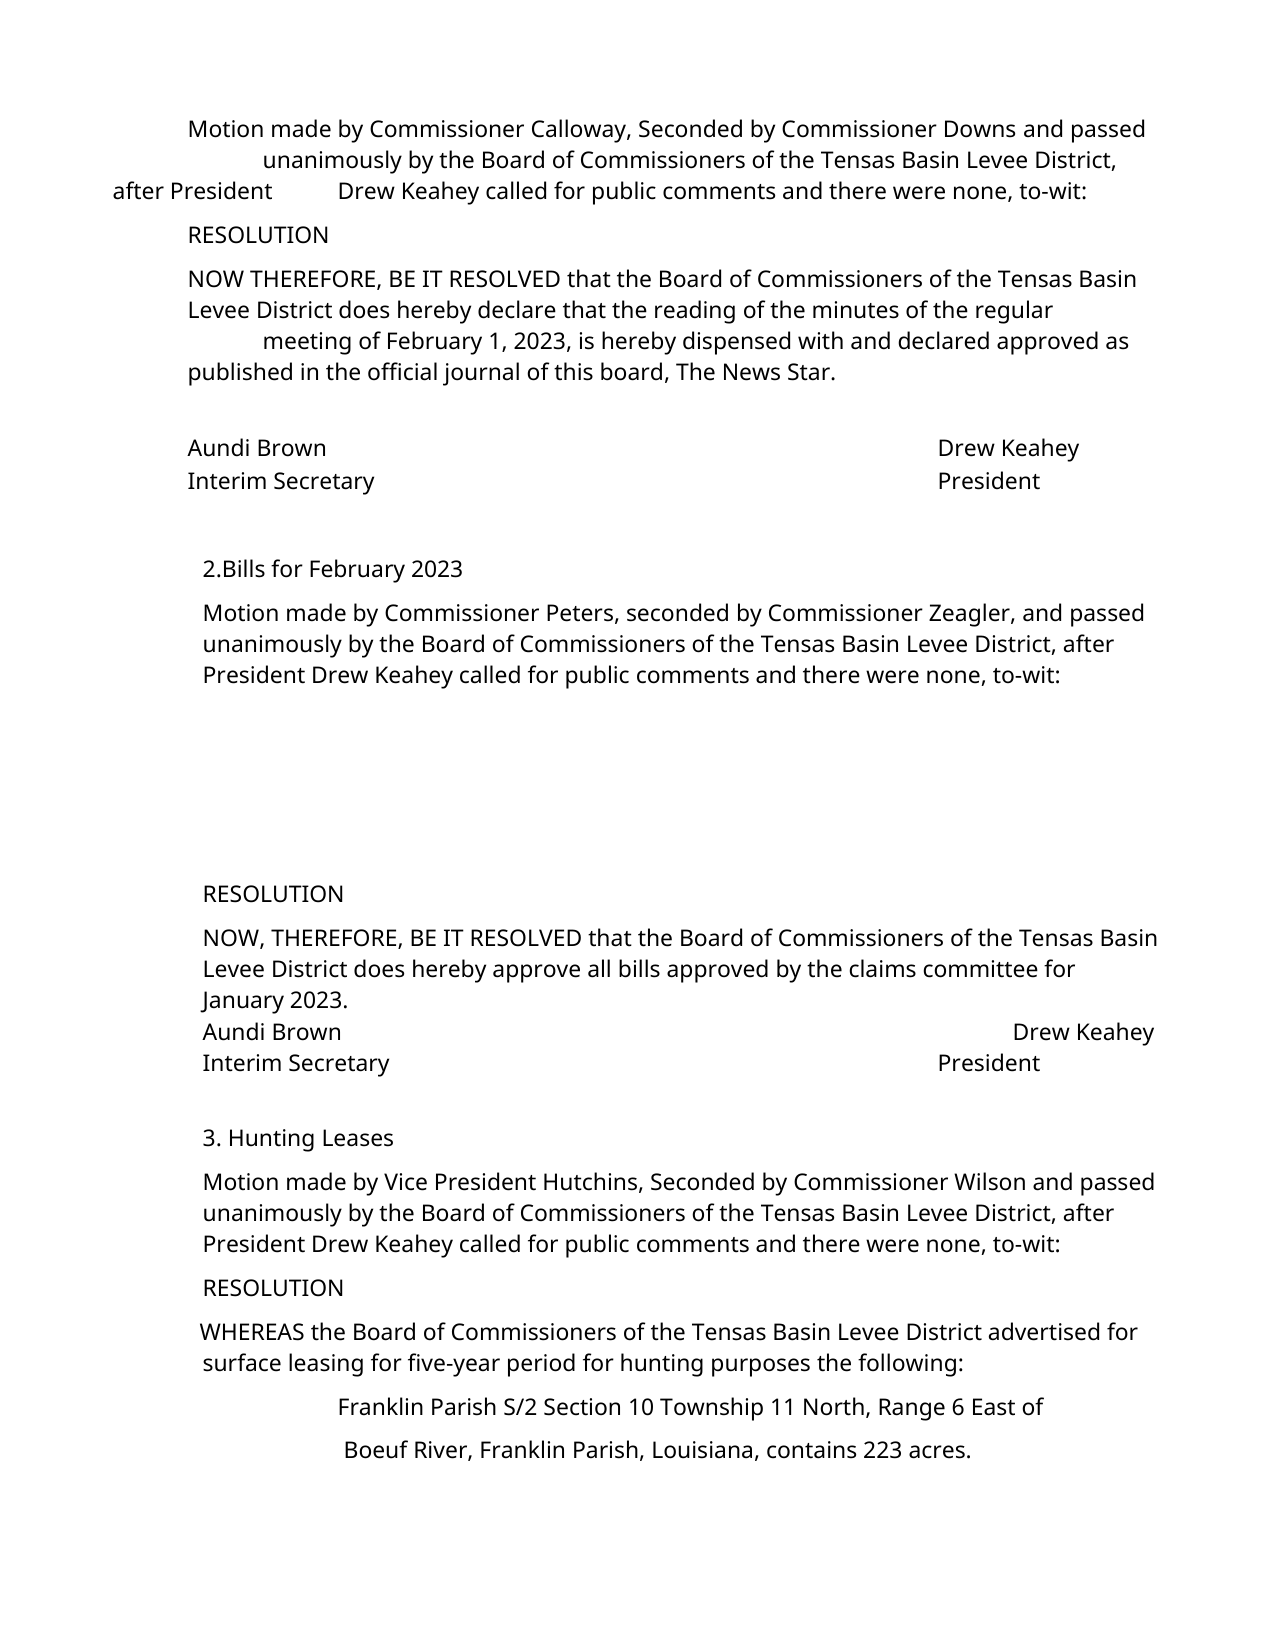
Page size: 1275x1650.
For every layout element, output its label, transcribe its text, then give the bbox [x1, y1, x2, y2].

text NOW THEREFORE, BE IT RESOLVED that the Board of Commissioners of the Tensas Basin Levee District does hereby declare that the reading of the minutes of the regular meeting of February 1, 2023, is hereby dispensed with and declared approved as published in the official journal of this board, The News Star. [187, 262, 1162, 387]
text RESOLUTION [202, 1272, 1162, 1303]
text Franklin Parish S/2 Section 10 Township 11 North, Range 6 East of [262, 1390, 1162, 1422]
text 2.Bills for February 2023 [202, 553, 1162, 584]
text NOW, THEREFORE, BE IT RESOLVED that the Board of Commissioners of the Tensas Basin Levee District does hereby approve all bills approved by the claims committee for January 2023. [202, 921, 1162, 1015]
text RESOLUTION [202, 878, 1162, 909]
text Aundi Brown Drew Keahey [187, 431, 1162, 463]
text Motion made by Commissioner Calloway, Seconded by Commissioner Downs and passed unanimously by the Board of Commissioners of the Tensas Basin Levee District, after President Drew Keahey called for public comments and there were none, to-wit: [112, 112, 1162, 206]
text Motion made by Vice President Hutchins, Seconded by Commissioner Wilson and passed unanimously by the Board of Commissioners of the Tensas Basin Levee District, after President Drew Keahey called for public comments and there were none, to-wit: [202, 1165, 1162, 1259]
text Boeuf River, Franklin Parish, Louisiana, contains 223 acres. [262, 1434, 1162, 1465]
text Motion made by Commissioner Peters, seconded by Commissioner Zeagler, and passed unanimously by the Board of Commissioners of the Tensas Basin Levee District, after President Drew Keahey called for public comments and there were none, to-wit: [202, 596, 1162, 690]
text Interim Secretary President [202, 1047, 1162, 1109]
text RESOLUTION [112, 219, 1162, 250]
text Aundi Brown Drew Keahey [202, 1015, 1162, 1047]
text Interim Secretary President [187, 465, 1162, 496]
text 3. Hunting Leases [202, 1122, 1162, 1153]
